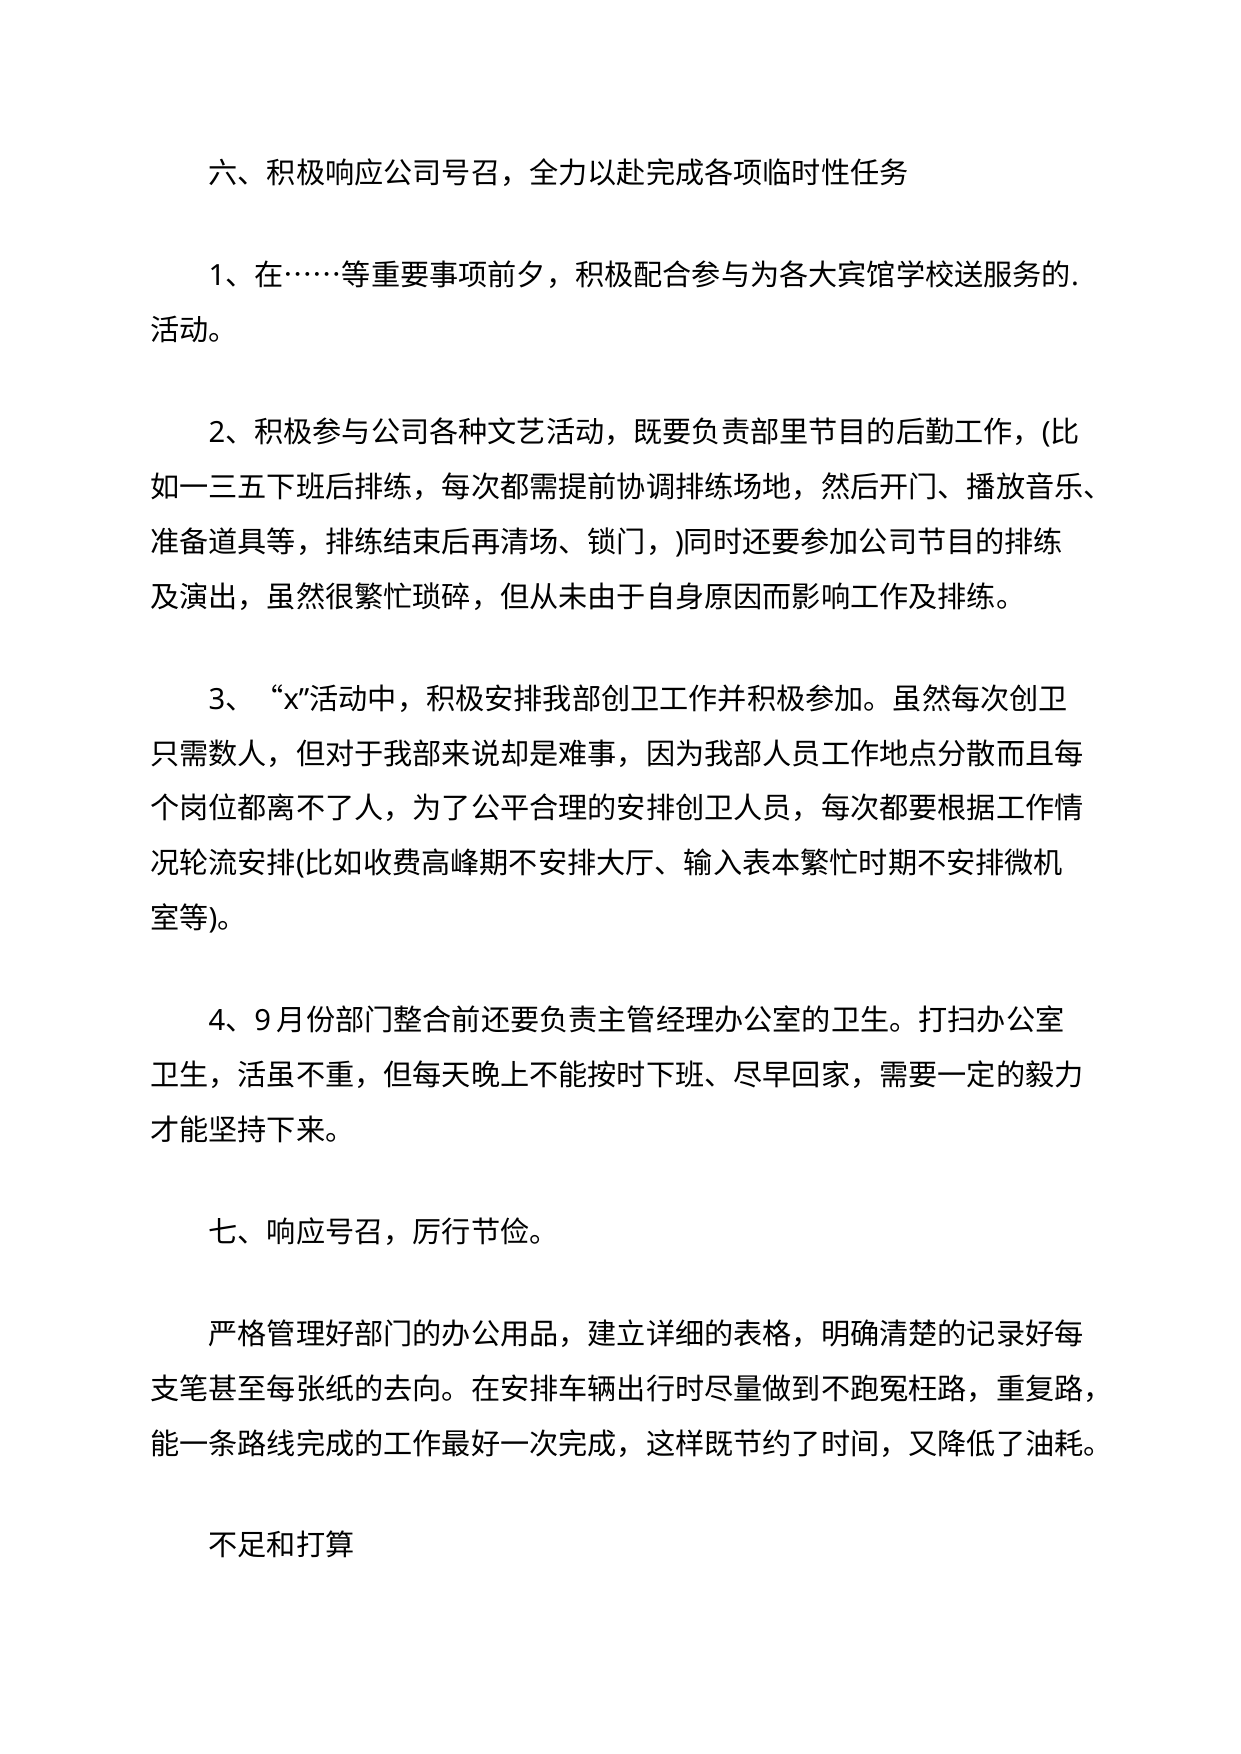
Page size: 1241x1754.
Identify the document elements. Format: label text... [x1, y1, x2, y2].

text 1、在……等重要事项前夕，积极配合参与为各大宾馆学校送服务的.活动。 [150, 252, 1090, 349]
text 2、积极参与公司各种文艺活动，既要负责部里节目的后勤工作，(比如一三五下班后排练，每次都需提前协调排练场地，然后开门、播放音乐、准备道具等，排练结束后再清场、锁门，)同时还要参加公司节目的排练及演出，虽然很繁忙琐碎，但从未由于自身原因而影响工作及排练。 [150, 408, 1090, 616]
text 严格管理好部门的办公用品，建立详细的表格，明确清楚的记录好每支笔甚至每张纸的去向。在安排车辆出行时尽量做到不跑冤枉路，重复路，能一条路线完成的工作最好一次完成，这样既节约了时间，又降低了油耗。 [150, 1310, 1090, 1462]
text 七、响应号召，厉行节俭。 [150, 1209, 1090, 1251]
text 不足和打算 [150, 1522, 1090, 1564]
text 4、9月份部门整合前还要负责主管经理办公室的卫生。打扫办公室卫生，活虽不重，但每天晚上不能按时下班、尽早回家，需要一定的毅力才能坚持下来。 [150, 997, 1090, 1149]
text 3、“x”活动中，积极安排我部创卫工作并积极参加。虽然每次创卫只需数人，但对于我部来说却是难事，因为我部人员工作地点分散而且每个岗位都离不了人，为了公平合理的安排创卫人员，每次都要根据工作情况轮流安排(比如收费高峰期不安排大厅、输入表本繁忙时期不安排微机室等)。 [150, 675, 1090, 937]
text 六、积极响应公司号召，全力以赴完成各项临时性任务 [150, 150, 1090, 192]
